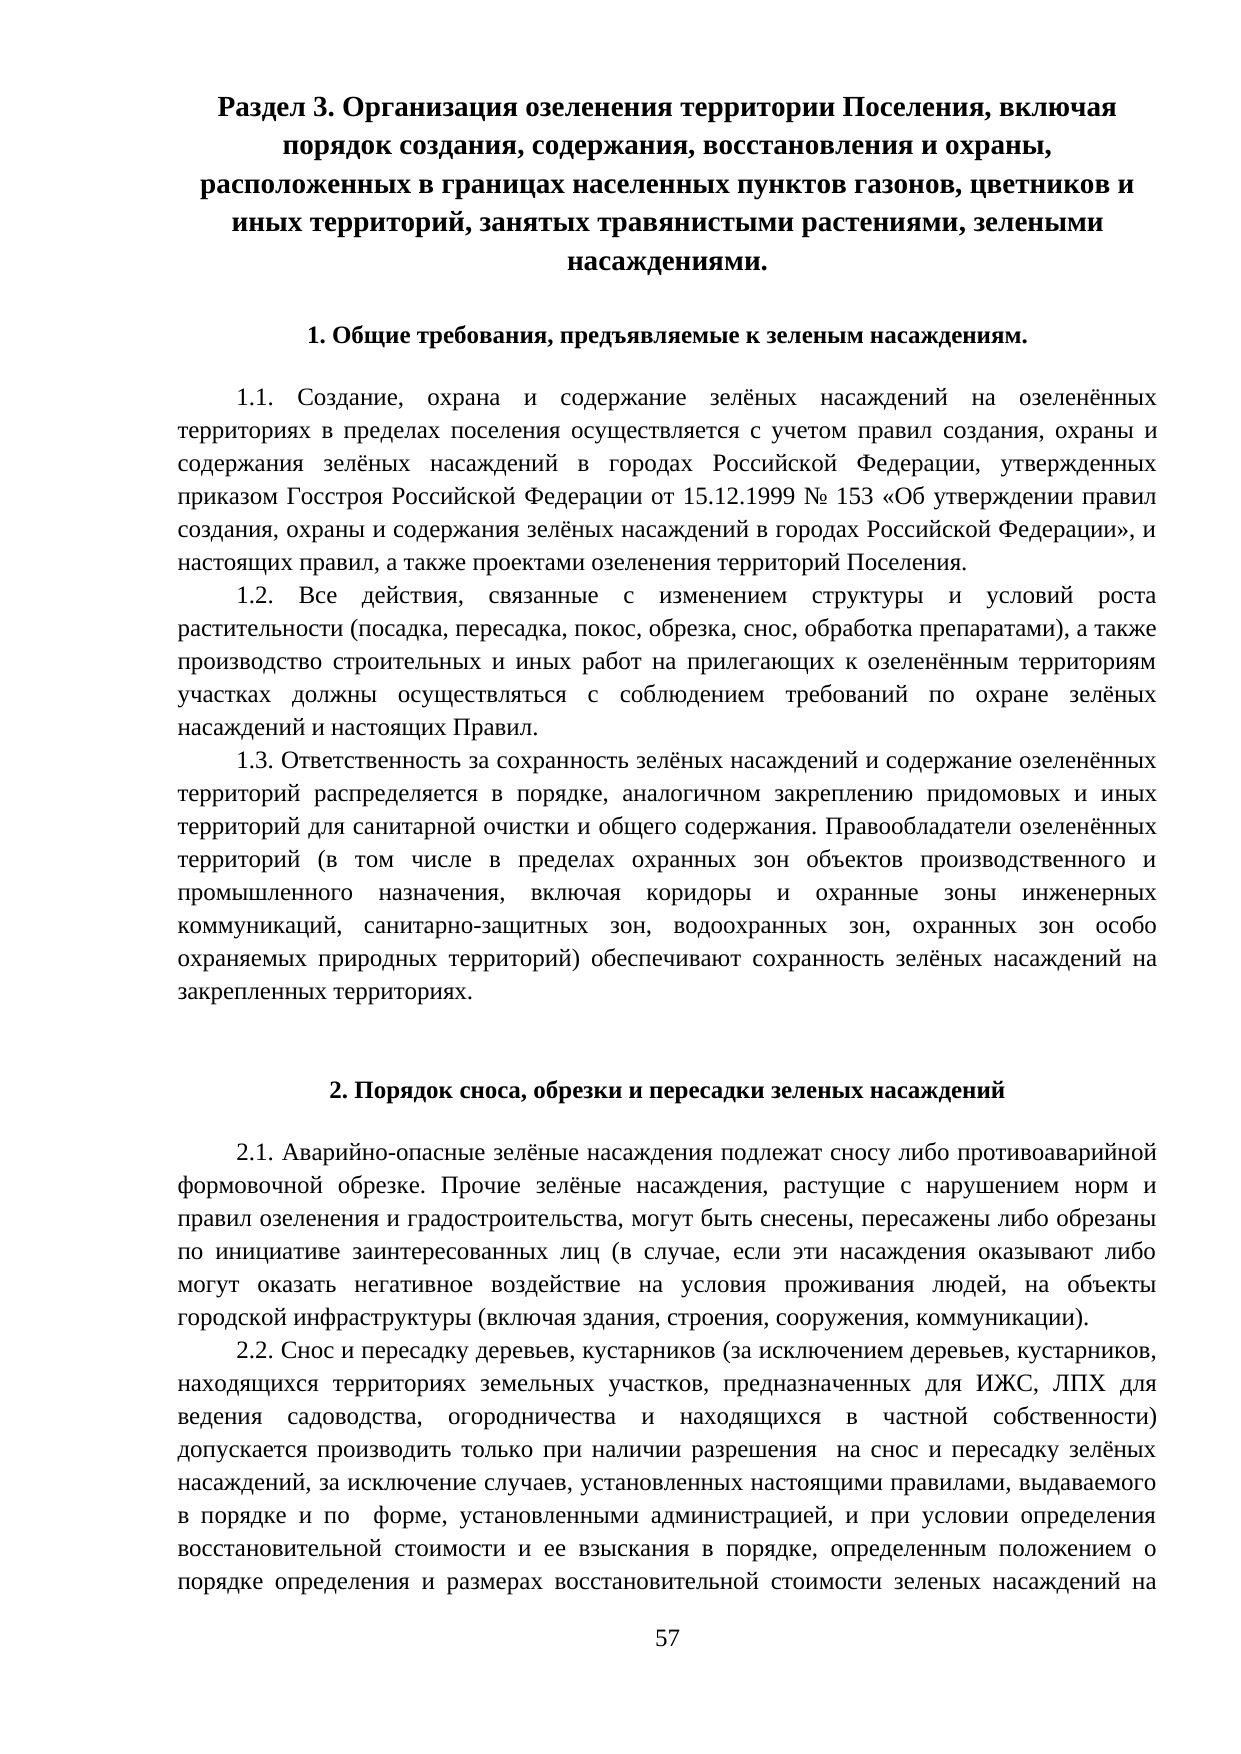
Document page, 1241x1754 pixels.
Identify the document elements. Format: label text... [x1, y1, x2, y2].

text 2.1. Аварийно-опасные зелёные насаждения подлежат сносу либо противоаварийной формовочной обрезке. Прочие зелёные насаждения, растущие с нарушением норм и правил озеленения и градостроительства, могут быть снесены, пересажены либо обрезаны по инициативе заинтересованных лиц (в случае, если эти насаждения оказывают либо могут оказать негативное воздействие на условия проживания людей, на объекты городской инфраструктуры (включая здания, строения, сооружения, коммуникации). [177, 1137, 1157, 1331]
text 1.1. Создание, охрана и содержание зелёных насаждений на озеленённых территориях в пределах поселения осуществляется с учетом правил создания, охраны и содержания зелёных насаждений в городах Российской Федерации, утвержденных приказом Госстроя Российской Федерации от 15.12.1999 № 153 «Об утверждении правил создания, охраны и содержания зелёных насаждений в городах Российской Федерации», и настоящих правил, а также проектами озеленения территорий Поселения. [177, 382, 1157, 576]
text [177, 1335, 1157, 1595]
text 1.3. Ответственность за сохранность зелёных насаждений и содержание озеленённых территорий распределяется в порядке, аналогичном закреплению придомовых и иных территорий для санитарной очистки и общего содержания. Правообладатели озеленённых территорий (в том числе в пределах охранных зон объектов производственного и промышленного назначения, включая коридоры и охранные зоны инженерных коммуникаций, санитарно-защитных зон, водоохранных зон, охранных зон особо охраняемых природных территорий) обеспечивают сохранность зелёных насаждений на закрепленных территориях. [177, 745, 1157, 1005]
text Раздел 3. Организация озеленения территории Поселения, включая порядок создания, содержания, восстановления и охраны, расположенных в границах населенных пунктов газонов, цветников и иных территорий, занятых травянистыми растениями, зелеными насаждениями. [177, 89, 1157, 276]
subtitle 1. Общие требования, предъявляемые к зеленым насаждениям. [177, 320, 1157, 349]
subtitle 2. Порядок сноса, обрезки и пересадки зеленых насаждений [177, 1075, 1157, 1104]
text 1.2. Все действия, связанные с изменением структуры и условий роста растительности (посадка, пересадка, покос, обрезка, снос, обработка препаратами), а также производство строительных и иных работ на прилегающих к озеленённым территориям участках должны осуществляться с соблюдением требований по охране зелёных насаждений и настоящих Правил. [177, 580, 1157, 741]
